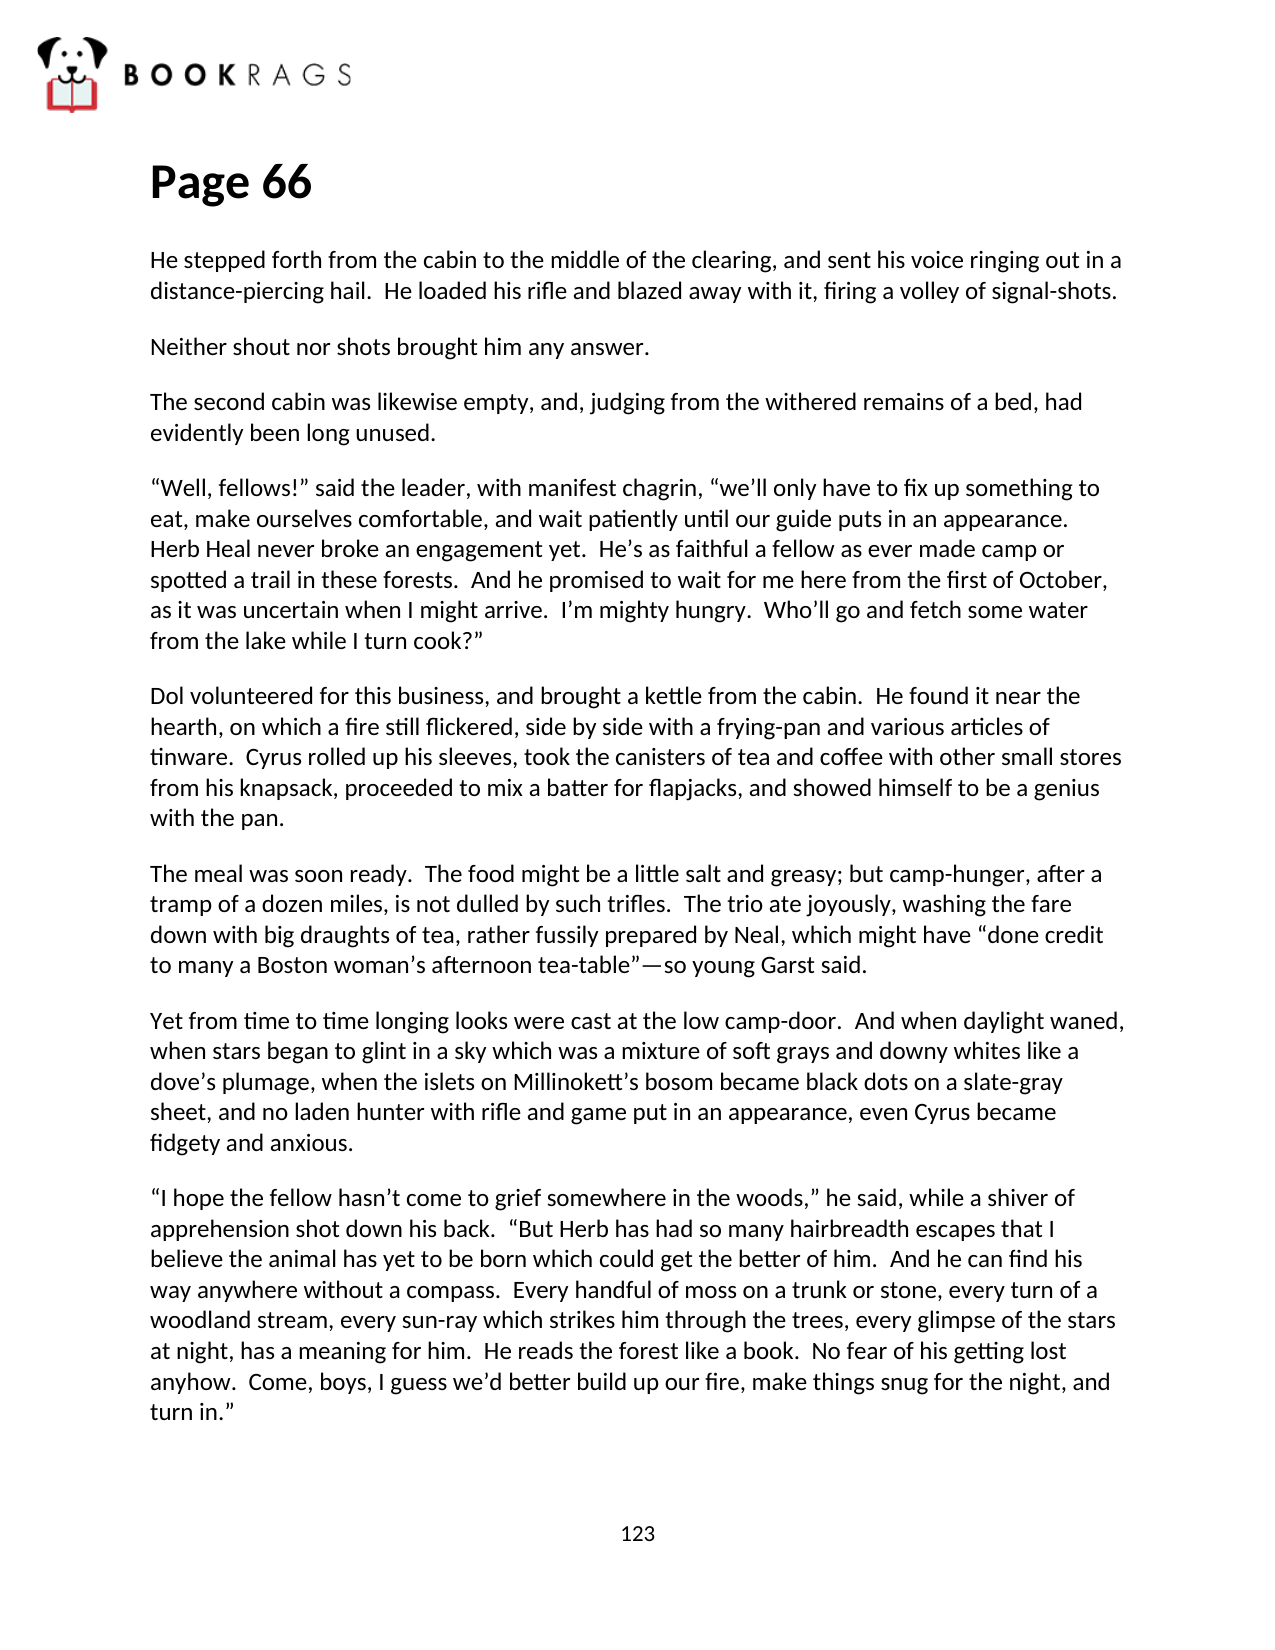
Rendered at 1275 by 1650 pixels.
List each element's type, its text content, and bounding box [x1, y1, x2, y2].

text Yet from time to time longing looks were cast at the low camp-door. And when daylight waned, when stars began to glint in a sky which was a mixture of soft grays and downy whites like a dove’s plumage, when the islets on Millinokett’s bosom became black dots on a slate-gray sheet, and no laden hunter with rifle and game put in an appearance, even Cyrus became fidgety and anxious. [150, 1005, 1125, 1158]
text “I hope the fellow hasn’t come to grief somewhere in the woods,” he said, while a shiver of apprehension shot down his back. “But Herb has had so many hairbreadth escapes that I believe the animal has yet to be born which could get the better of him. And he can find his way anywhere without a compass. Every handful of moss on a trunk or stone, every turn of a woodland stream, every sun-ray which strikes him through the trees, every glimpse of the stars at night, has a meaning for him. He reads the forest like a book. No fear of his getting lost anyhow. Come, boys, I guess we’d better build up our fire, make things snug for the night, and turn in.” [150, 1183, 1125, 1427]
picture [37, 37, 351, 113]
text He stepped forth from the cabin to the middle of the clearing, and sent his voice ringing out in a distance-piercing hail. He loaded his rifle and blazed away with it, firing a volley of signal-shots. [150, 244, 1125, 306]
text Dol volunteered for this business, and brought a kettle from the cabin. He found it near the hearth, on which a fire still flickered, side by side with a frying-pan and various articles of tinware. Cyrus rolled up his sleeves, took the canisters of tea and coffee with other small stores from his knapsack, proceeded to mix a batter for flapjacks, and showed himself to be a genius with the pan. [150, 680, 1125, 833]
text Page 66 [150, 150, 1125, 211]
text The second cabin was likewise empty, and, judging from the withered remains of a bed, had evidently been long unused. [150, 386, 1125, 447]
text “Well, fellows!” said the leader, with manifest chagrin, “we’ll only have to fix up something to eat, make ourselves comfortable, and wait patiently until our guide puts in an appearance. Herb Heal never broke an engagement yet. He’s as faithful a fellow as ever made camp or spotted a trail in these forests. And he promised to wait for me here from the first of October, as it was uncertain when I might arrive. I’m mighty hungry. Who’ll go and fetch some water from the lake while I turn cook?” [150, 472, 1125, 655]
text Neither shout nor shots brought him any answer. [150, 331, 1125, 361]
text The meal was soon ready. The food might be a little salt and greasy; but camp-hunger, after a tramp of a dozen miles, is not dulled by such trifles. The trio ate joyously, washing the fare down with big draughts of tea, rather fussily prepared by Neal, which might have “done credit to many a Boston woman’s afternoon tea-table”—­so young Garst said. [150, 858, 1125, 980]
